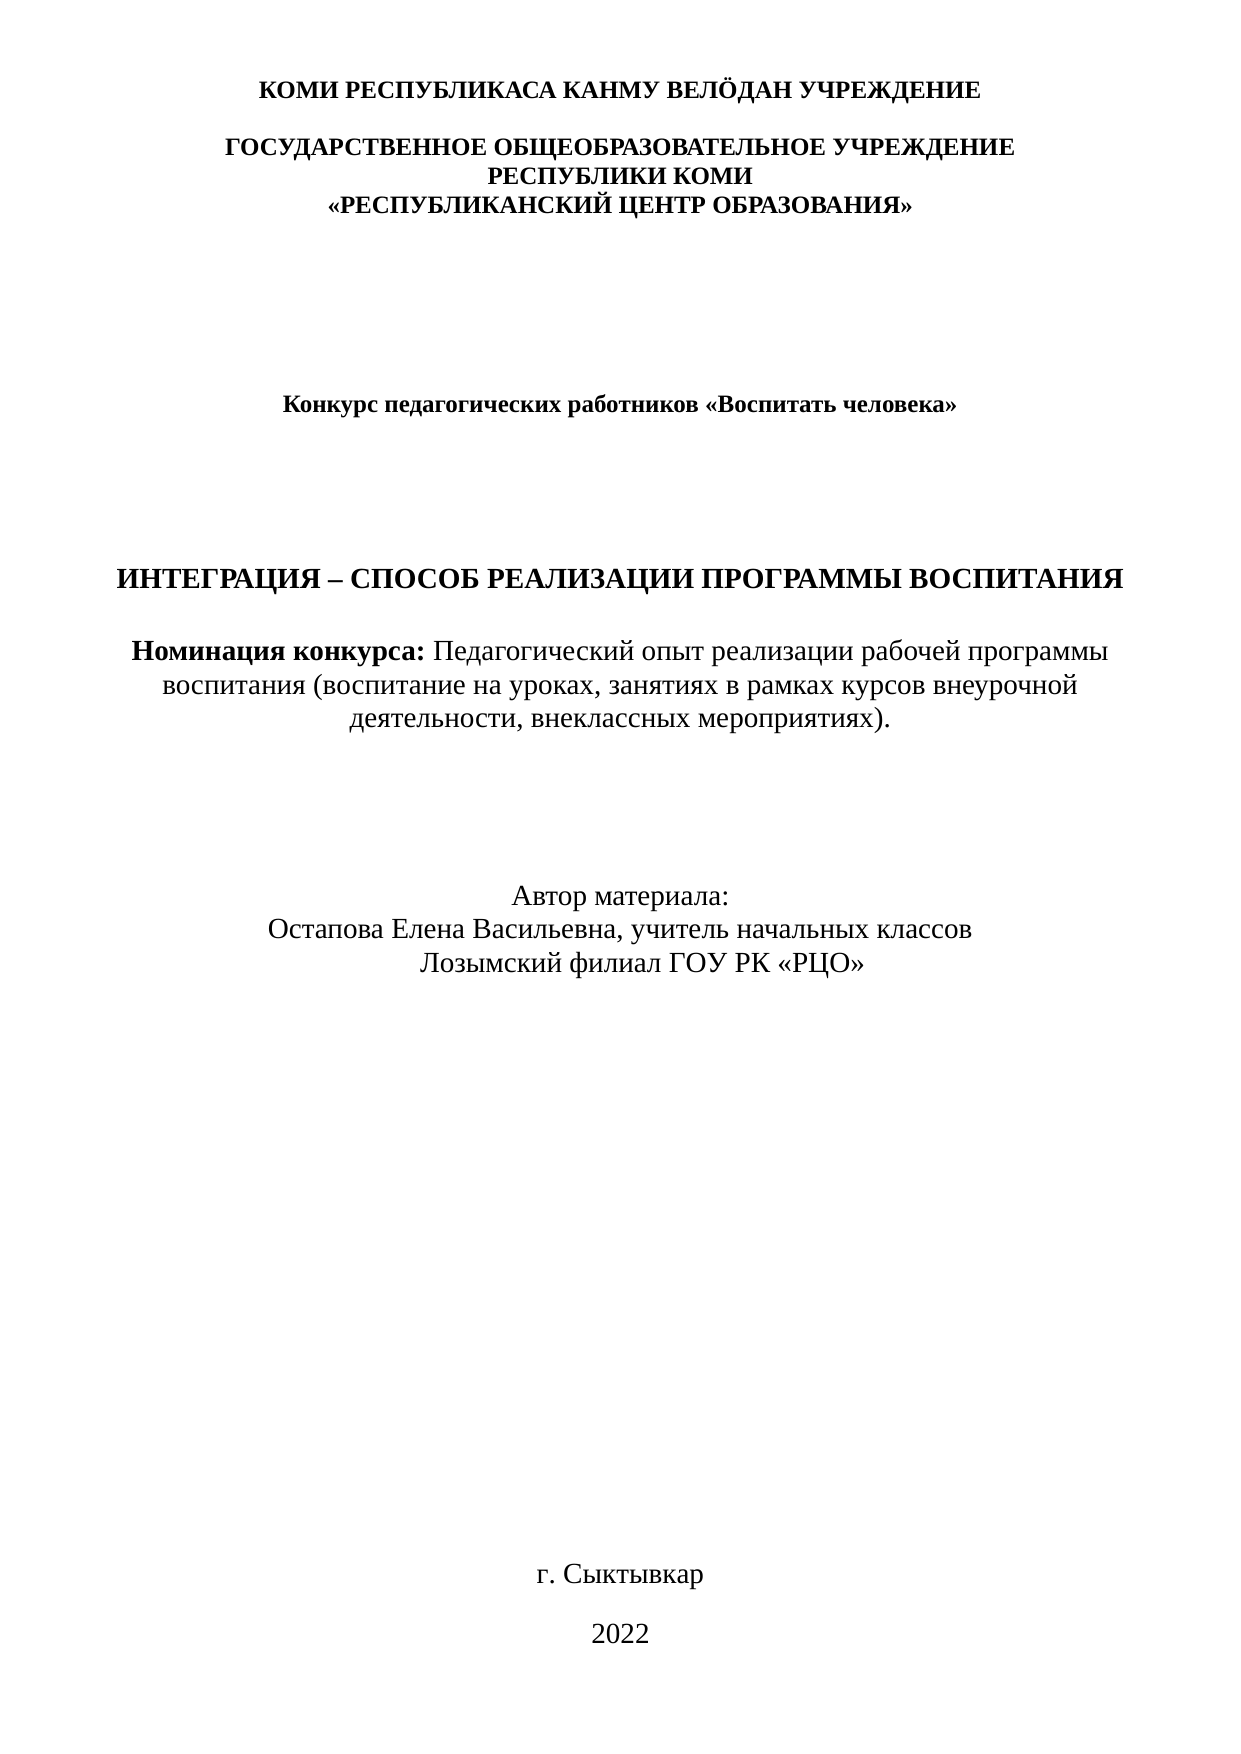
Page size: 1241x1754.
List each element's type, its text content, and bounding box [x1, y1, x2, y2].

text КОМИ РЕСПУБЛИКАСА КАНМУ ВЕЛÖДАН УЧРЕЖДЕНИЕ [75, 75, 1165, 104]
text Автор материала: [75, 878, 1165, 911]
text РЕСПУБЛИКИ КОМИ [75, 161, 1165, 190]
text Остапова Елена Васильевна, учитель начальных классов [75, 911, 1165, 945]
text «РЕСПУБЛИКАНСКИЙ ЦЕНТР ОБРАЗОВАНИЯ» [75, 190, 1165, 219]
text ГОСУДАРСТВЕННОЕ ОБЩЕОБРАЗОВАТЕЛЬНОЕ УЧРЕЖДЕНИЕ [75, 132, 1165, 161]
text Номинация конкурса: Педагогический опыт реализации рабочей программы воспитания (воспитание на уроках, занятиях в рамках курсов внеурочной деятельности, внеклассных мероприятиях). [75, 633, 1165, 734]
text Конкурс педагогических работников «Воспитать человека» [75, 389, 1165, 418]
text г. Сыктывкар [75, 1556, 1165, 1590]
text 2022 [75, 1616, 1165, 1649]
text Лозымский филиал ГОУ РК «РЦО» [60, 945, 1224, 978]
text ИНТЕГРАЦИЯ – СПОСОБ РЕАЛИЗАЦИИ ПРОГРАММЫ ВОСПИТАНИЯ [75, 561, 1165, 595]
